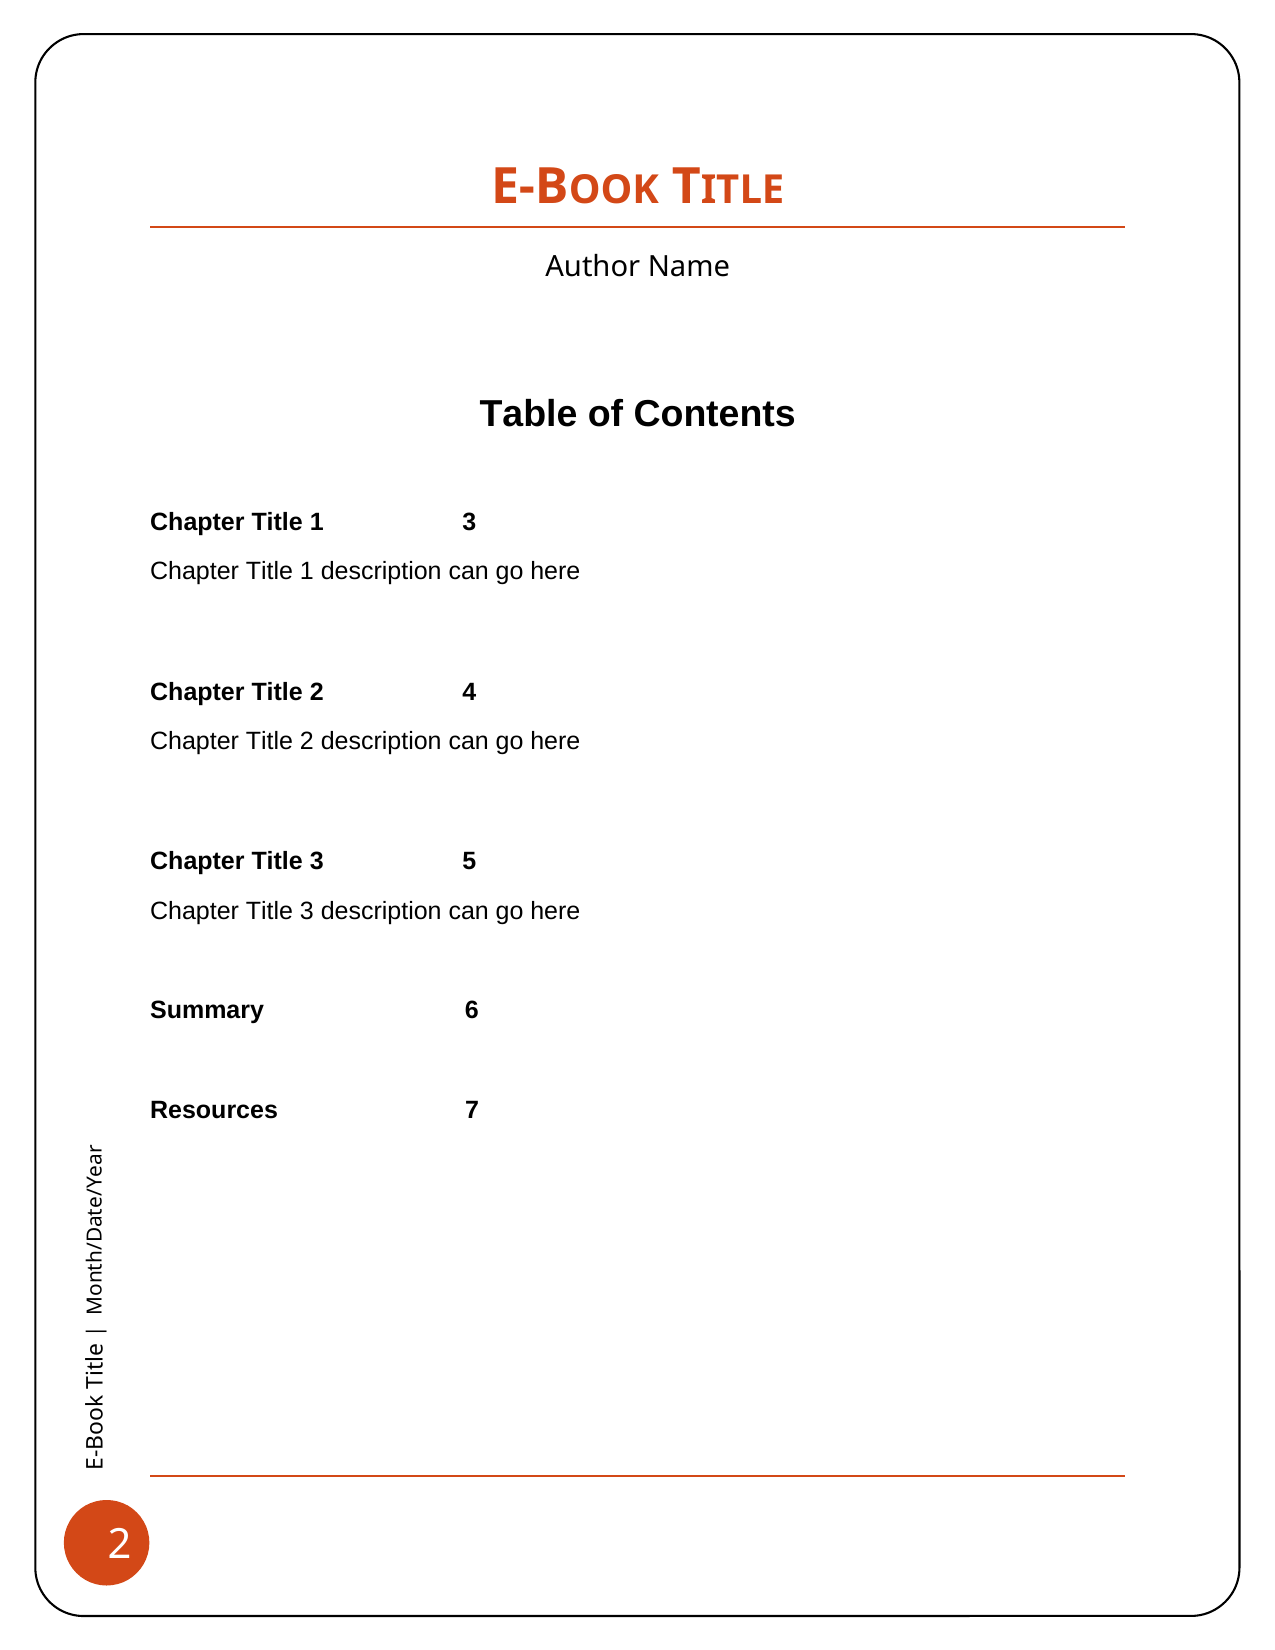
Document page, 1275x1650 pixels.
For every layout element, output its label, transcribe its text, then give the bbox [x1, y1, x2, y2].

text Chapter Title 3 description can go here [150, 896, 1125, 925]
text Chapter Title 2 description can go here [150, 726, 1125, 755]
text Resources 7 [150, 1095, 1125, 1123]
text Chapter Title 3 5 [150, 846, 1125, 875]
text Table of Contents [150, 391, 1125, 434]
text Summary 6 [150, 995, 1125, 1024]
text Chapter Title 1 description can go here [150, 556, 1125, 585]
text Chapter Title 1 3 [150, 507, 1125, 535]
text Chapter Title 2 4 [150, 676, 1125, 705]
